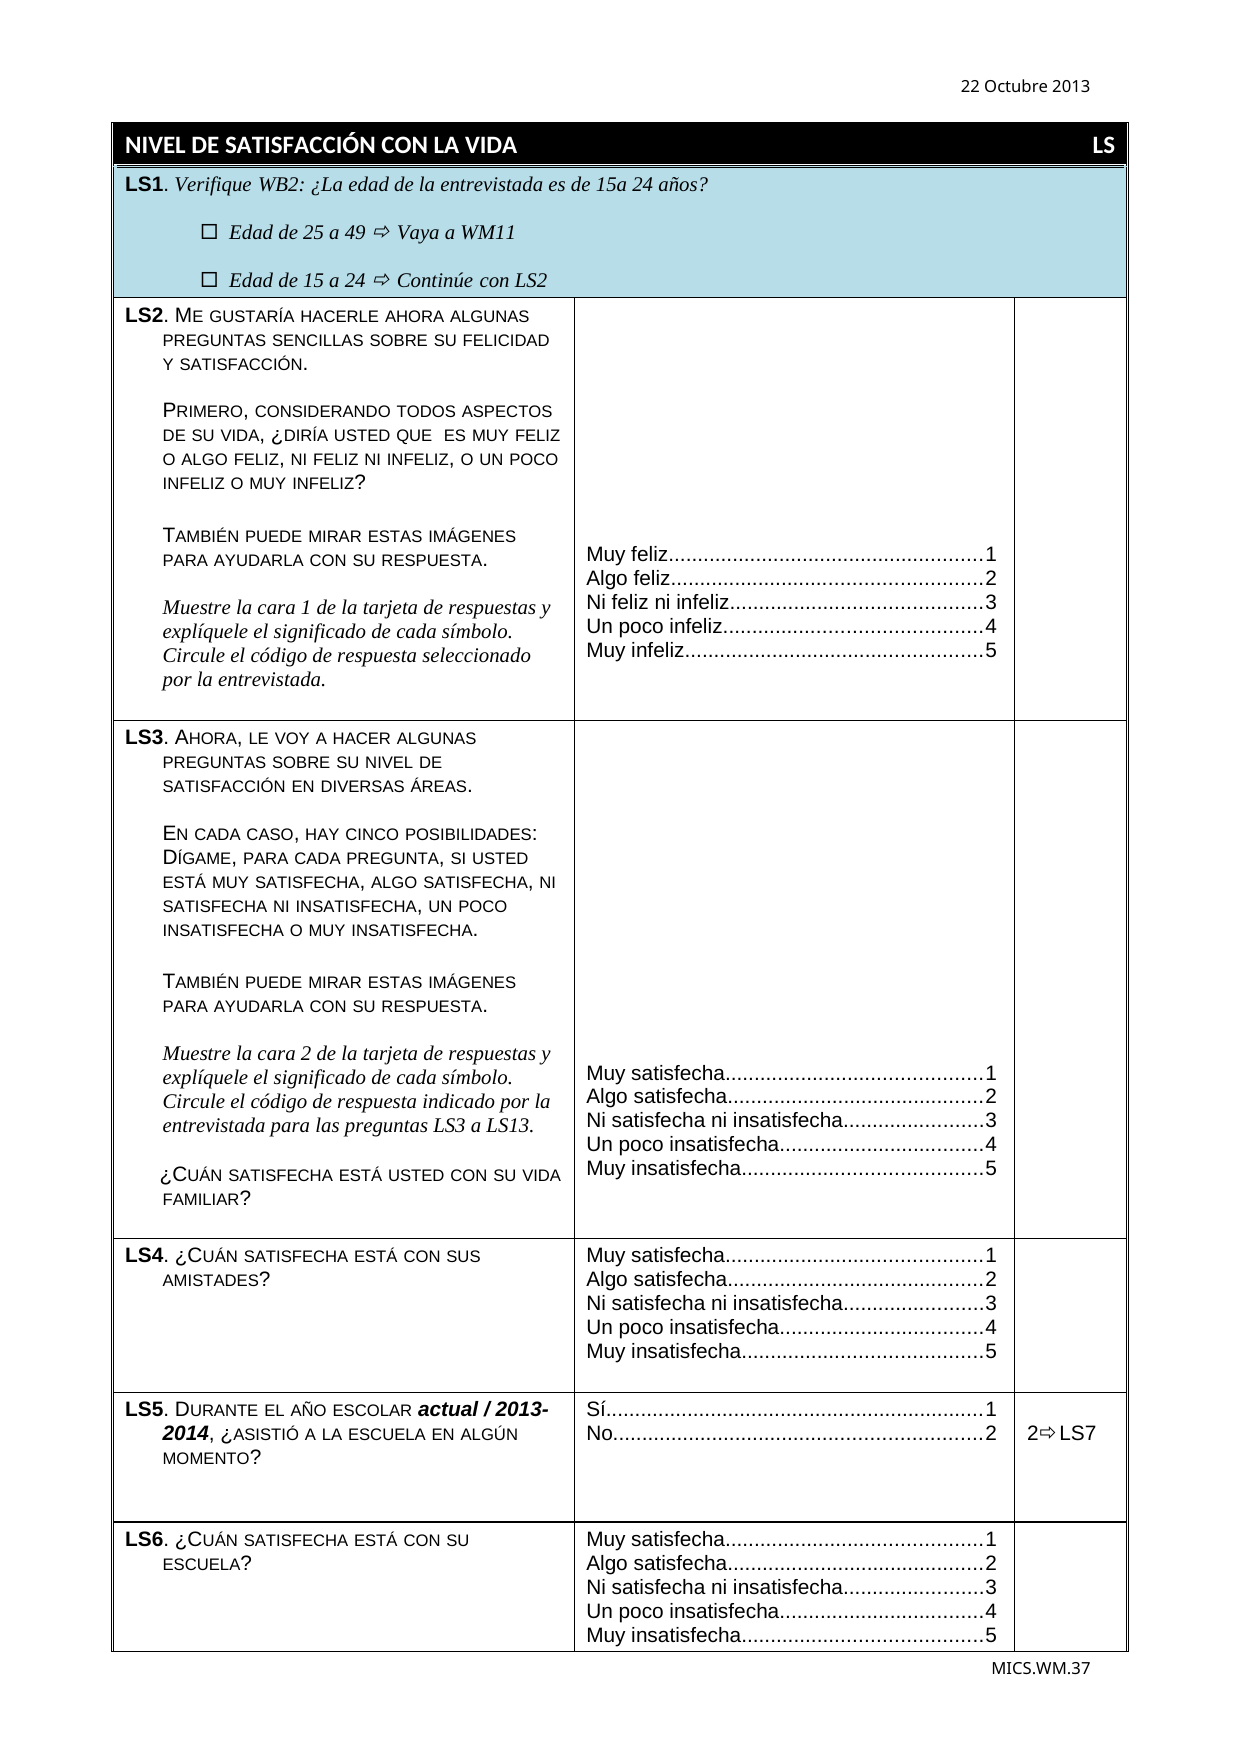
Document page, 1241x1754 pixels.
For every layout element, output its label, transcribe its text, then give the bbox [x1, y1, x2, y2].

table_cell [1015, 1239, 1126, 1392]
table_cell [1015, 1523, 1126, 1651]
table_cell Muy satisfecha 1 Algo satisfecha 2 Ni satisfecha ni insatisfecha 3 Un poco insatisfecha 4 Muy insatisfecha 5 [575, 721, 1014, 1238]
table_cell [1015, 721, 1126, 1238]
table_cell Muy feliz 1 Algo feliz 2 Ni feliz ni infeliz 3 Un poco infeliz 4 Muy infeliz 5 [575, 298, 1014, 719]
table_cell LS2. Me gustaría hacerle ahora algunas preguntas sencillas sobre su felicidad y satisfacción. Primero, considerando todos aspectos de su vida, ¿diría usted que es muy feliz o algo feliz, ni feliz ni infeliz, o un poco infeliz o muy infeliz? También puede mirar estas imágenes para ayudarla con su respuesta. Muestre la cara 1 de la tarjeta de respuestas y explíquele el significado de cada símbolo. Circule el código de respuesta seleccionado por la entrevistada. [114, 298, 574, 719]
table_cell LS4. ¿Cuán satisfecha está con sus amistades? [114, 1239, 574, 1392]
table_cell Muy satisfecha 1 Algo satisfecha 2 Ni satisfecha ni insatisfecha 3 Un poco insatisfecha 4 Muy insatisfecha 5 [575, 1523, 1014, 1651]
table_header NIVEL DE Satisfacción con la vida ls [114, 125, 1126, 164]
table_cell Muy satisfecha 1 Algo satisfecha 2 Ni satisfecha ni insatisfecha 3 Un poco insatisfecha 4 Muy insatisfecha 5 [575, 1239, 1014, 1392]
table_cell Sí. 1 No 2 [575, 1393, 1014, 1521]
table_cell LS5. Durante el año escolar actual / 2013-2014, ¿asistió a la escuela en algún momento? [114, 1393, 574, 1521]
table_cell [1015, 298, 1126, 719]
table_cell LS6. ¿Cuán satisfecha está con su escuela? [114, 1523, 574, 1651]
table_cell 2LS7 [1015, 1393, 1126, 1521]
table_cell LS3. Ahora, le voy a hacer algunas preguntas sobre su nivel de satisfacción en diversas áreas. En cada caso, hay cinco posibilidades: Dígame, para cada pregunta, si usted está muy satisfecha, algo satisfecha, ni satisfecha ni insatisfecha, un poco insatisfecha o muy insatisfecha. También puede mirar estas imágenes para ayudarla con su respuesta. Muestre la cara 2 de la tarjeta de respuestas y explíquele el significado de cada símbolo. Circule el código de respuesta indicado por la entrevistada para las preguntas LS3 a LS13. ¿Cuán satisfecha está usted con su vida familiar? [114, 721, 574, 1238]
table_cell LS1. Verifique WB2: ¿La edad de la entrevistada es de 15a 24 años? Edad de 25 a 49 Vaya a WM11 Edad de 15 a 24 Continúe con LS2 [114, 165, 1126, 297]
